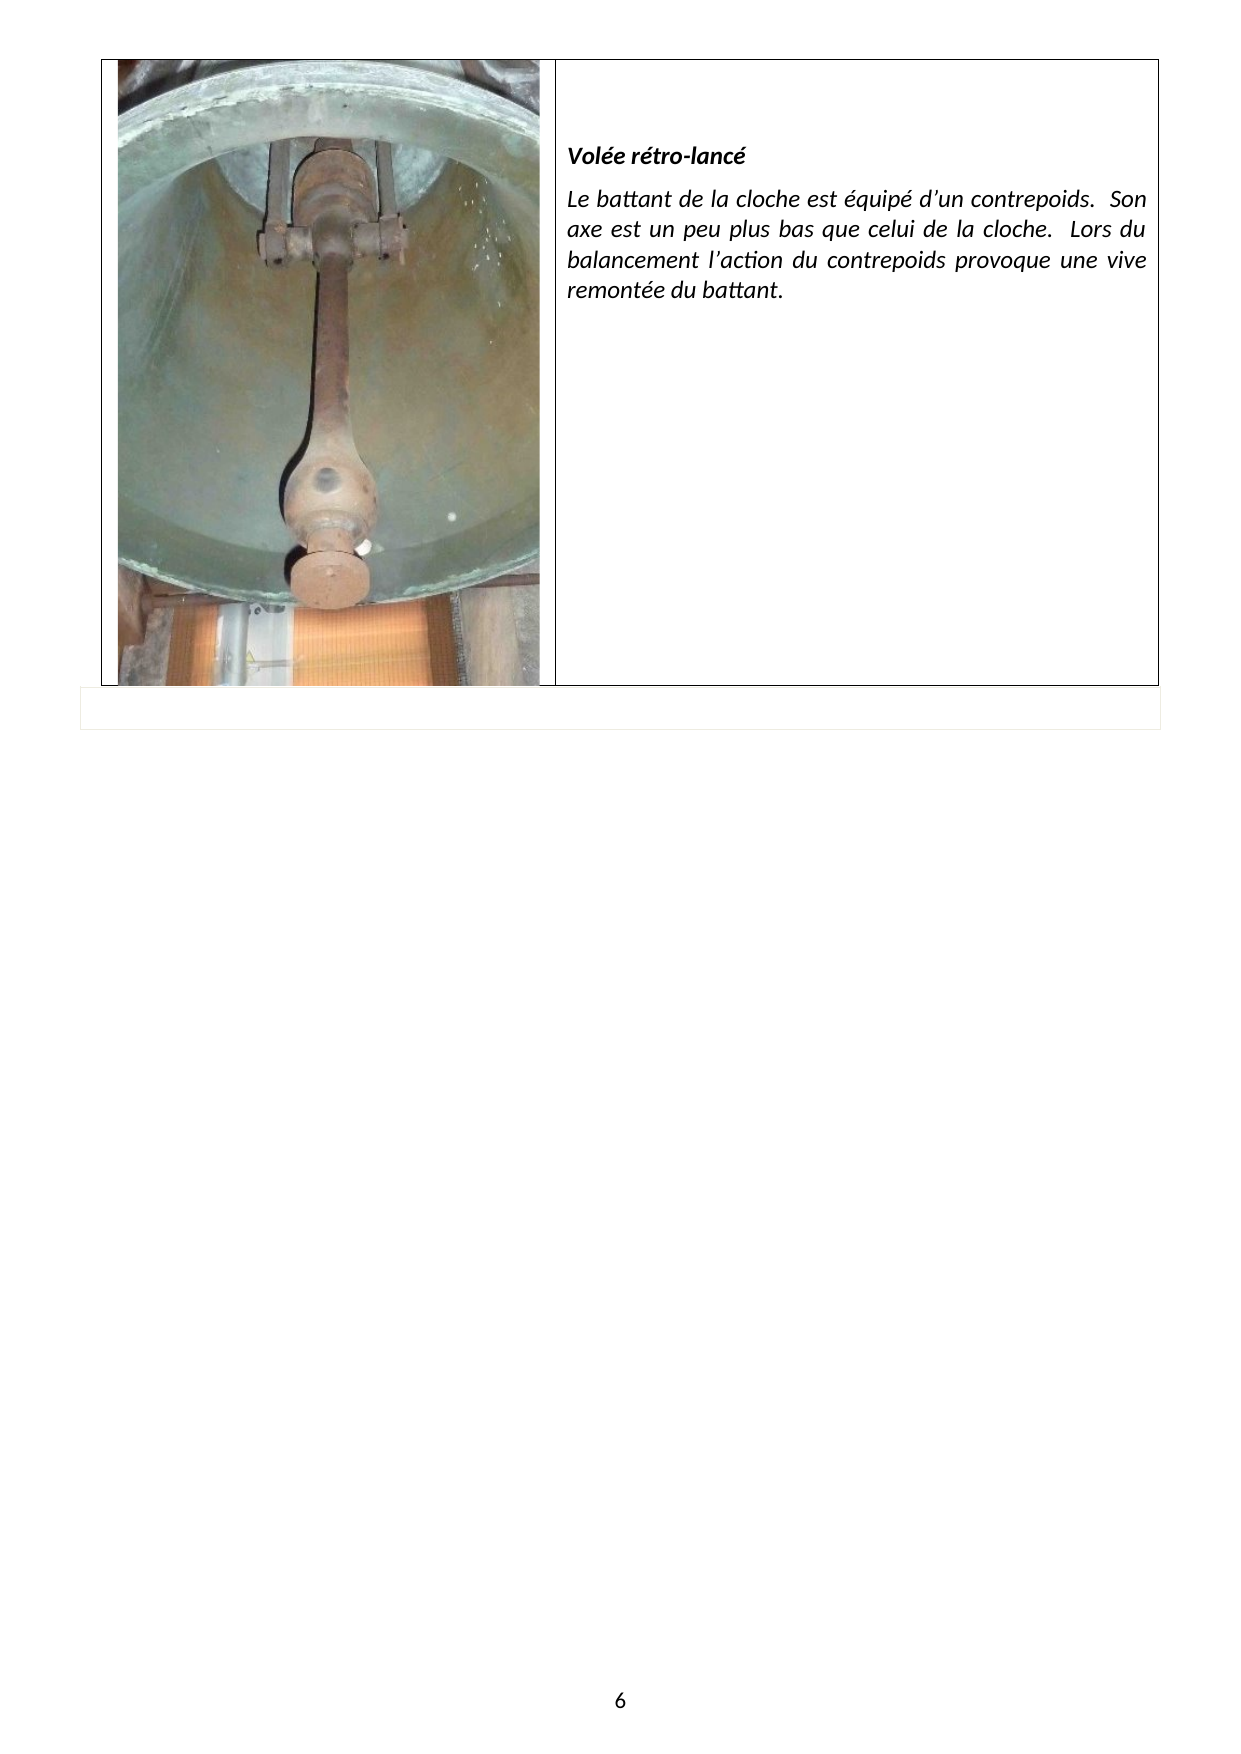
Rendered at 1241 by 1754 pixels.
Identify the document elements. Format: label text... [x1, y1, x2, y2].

table_cell [102, 60, 117, 685]
table_cell Volée rétro-lancé Le battant de la cloche est équipé d’un contrepoids. Son axe est un peu plus bas que celui de la cloche. Lors du balancement l’action du contrepoids provoque une vive remontée du battant. [556, 60, 1158, 685]
table_cell [540, 60, 555, 685]
picture [117, 60, 540, 686]
